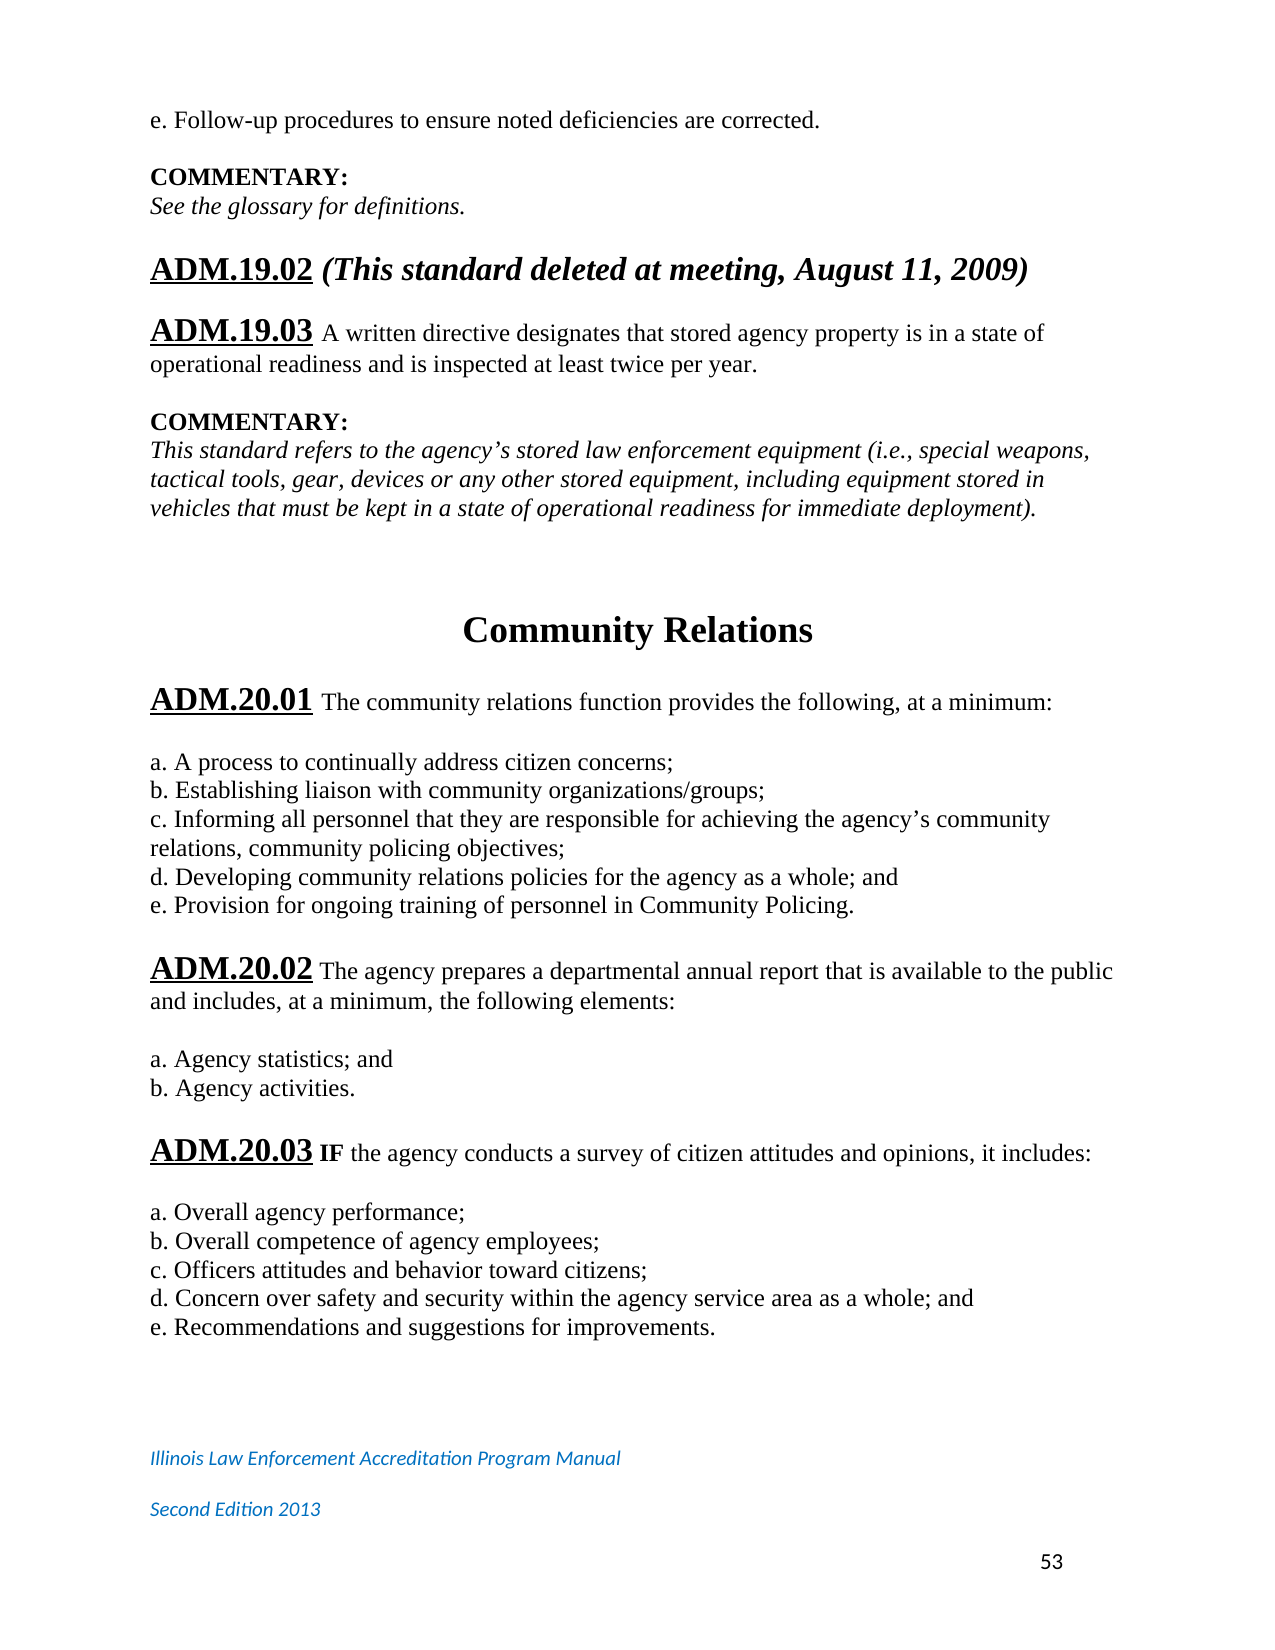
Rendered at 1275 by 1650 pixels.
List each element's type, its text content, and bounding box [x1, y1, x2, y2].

text e. Follow-up procedures to ensure noted deficiencies are corrected. [150, 105, 1125, 134]
text a. Agency statistics; and [150, 1044, 1125, 1073]
text c. Informing all personnel that they are responsible for achieving the agency’s community relations, community policing objectives; [150, 804, 1125, 862]
text ADM.19.03 A written directive designates that stored agency property is in a state of operational readiness and is inspected at least twice per year. [150, 311, 1125, 378]
text a. Overall agency performance; [150, 1197, 1125, 1226]
text See the glossary for definitions. [150, 191, 1125, 220]
text COMMENTARY: [150, 407, 1125, 435]
text b. Agency activities. [150, 1073, 1125, 1101]
text ADM.20.02 The agency prepares a departmental annual report that is available to the public and includes, at a minimum, the following elements: [150, 948, 1125, 1015]
text d. Concern over safety and security within the agency service area as a whole; and [150, 1283, 1125, 1312]
text e. Recommendations and suggestions for improvements. [150, 1312, 1125, 1341]
text ADM.19.02 (This standard deleted at meeting, August 11, 2009) [150, 249, 1125, 287]
text e. Provision for ongoing training of personnel in Community Policing. [150, 891, 1125, 919]
text ADM.20.01 The community relations function provides the following, at a minimum: [150, 680, 1125, 718]
text ADM.20.03 IF the agency conducts a survey of citizen attitudes and opinions, it includes: [150, 1130, 1125, 1168]
text b. Establishing liaison with community organizations/groups; [150, 776, 1125, 804]
text This standard refers to the agency’s stored law enforcement equipment (i.e., special weapons, tactical tools, gear, devices or any other stored equipment, including equipment stored in vehicles that must be kept in a state of operational readiness for immediate deployment). [150, 435, 1125, 522]
text COMMENTARY: [150, 162, 1125, 191]
text c. Officers attitudes and behavior toward citizens; [150, 1255, 1125, 1283]
text d. Developing community relations policies for the agency as a whole; and [150, 862, 1125, 891]
text Community Relations [150, 608, 1125, 651]
text a. A process to continually address citizen concerns; [150, 747, 1125, 776]
text b. Overall competence of agency employees; [150, 1226, 1125, 1255]
